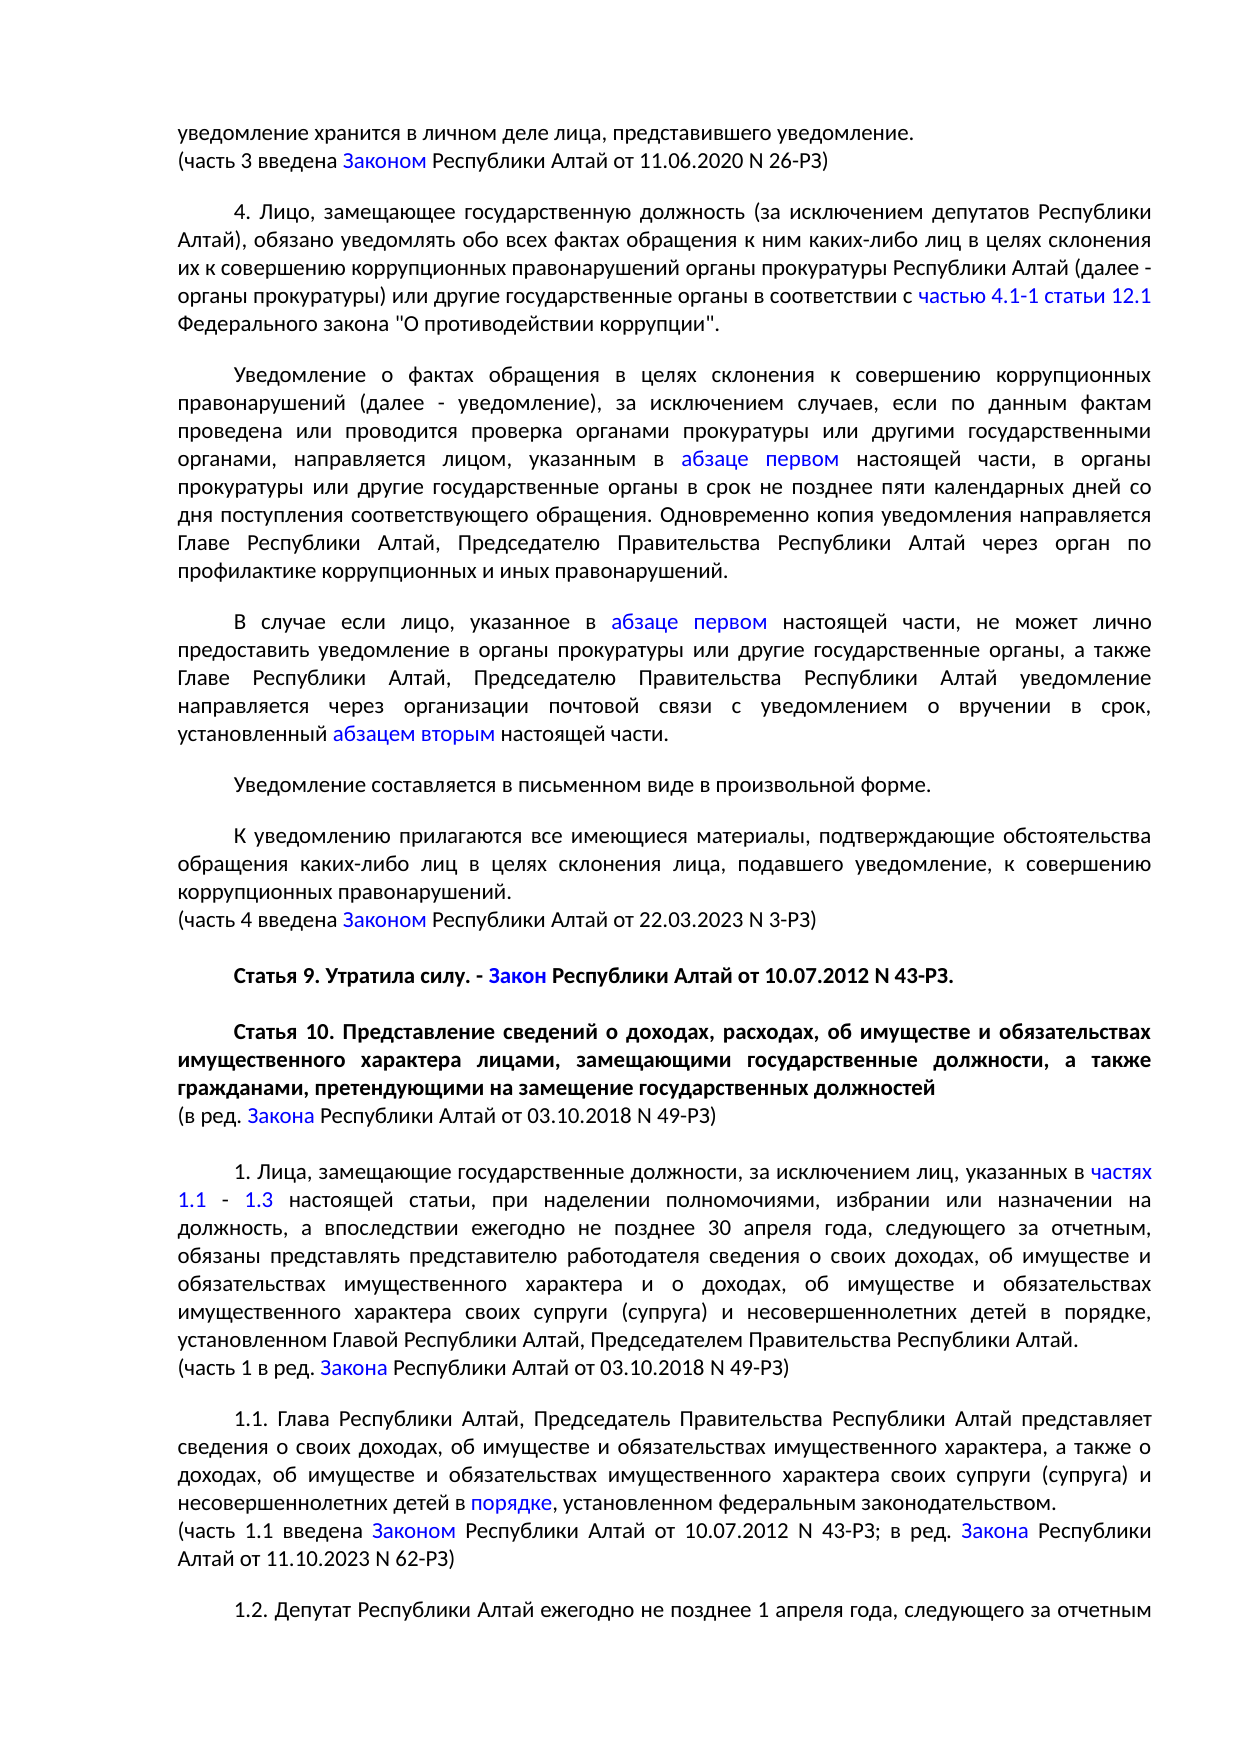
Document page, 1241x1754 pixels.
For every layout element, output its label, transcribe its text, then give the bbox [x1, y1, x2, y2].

title Статья 9. Утратила силу. - Закон Республики Алтай от 10.07.2012 N 43-РЗ. [177, 961, 1152, 989]
text 1.1. Глава Республики Алтай, Председатель Правительства Республики Алтай представляет сведения о своих доходах, об имуществе и обязательствах имущественного характера, а также о доходах, об имуществе и обязательствах имущественного характера своих супруги (супруга) и несовершеннолетних детей в порядке, установленном федеральным законодательством. [177, 1404, 1152, 1517]
text 1. Лица, замещающие государственные должности, за исключением лиц, указанных в частях 1.1 - 1.3 настоящей статьи, при наделении полномочиями, избрании или назначении на должность, а впоследствии ежегодно не позднее 30 апреля года, следующего за отчетным, обязаны представлять представителю работодателя сведения о своих доходах, об имуществе и обязательствах имущественного характера и о доходах, об имуществе и обязательствах имущественного характера своих супруги (супруга) и несовершеннолетних детей в порядке, установленном Главой Республики Алтай, Председателем Правительства Республики Алтай. [177, 1157, 1152, 1353]
text 4. Лицо, замещающее государственную должность (за исключением депутатов Республики Алтай), обязано уведомлять обо всех фактах обращения к ним каких-либо лиц в целях склонения их к совершению коррупционных правонарушений органы прокуратуры Республики Алтай (далее - органы прокуратуры) или другие государственные органы в соответствии с частью 4.1-1 статьи 12.1 Федерального закона "О противодействии коррупции". [177, 197, 1152, 337]
text В случае если лицо, указанное в абзаце первом настоящей части, не может лично предоставить уведомление в органы прокуратуры или другие государственные органы, а также Главе Республики Алтай, Председателю Правительства Республики Алтай уведомление направляется через организации почтовой связи с уведомлением о вручении в срок, установленный абзацем вторым настоящей части. [177, 607, 1152, 747]
text (в ред. Закона Республики Алтай от 03.10.2018 N 49-РЗ) [177, 1101, 1152, 1129]
text Уведомление составляется в письменном виде в произвольной форме. [177, 770, 1152, 798]
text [177, 1596, 1152, 1623]
text (часть 1.1 введена Законом Республики Алтай от 10.07.2012 N 43-РЗ; в ред. Закона Республики Алтай от 11.10.2023 N 62-РЗ) [177, 1517, 1152, 1573]
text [177, 118, 1152, 146]
text (часть 1 в ред. Закона Республики Алтай от 03.10.2018 N 49-РЗ) [177, 1353, 1152, 1382]
text (часть 3 введена Законом Республики Алтай от 11.06.2020 N 26-РЗ) [177, 146, 1152, 174]
text К уведомлению прилагаются все имеющиеся материалы, подтверждающие обстоятельства обращения каких-либо лиц в целях склонения лица, подавшего уведомление, к совершению коррупционных правонарушений. [177, 821, 1152, 905]
title Статья 10. Представление сведений о доходах, расходах, об имуществе и обязательствах имущественного характера лицами, замещающими государственные должности, а также гражданами, претендующими на замещение государственных должностей [177, 1017, 1152, 1101]
text (часть 4 введена Законом Республики Алтай от 22.03.2023 N 3-РЗ) [177, 905, 1152, 933]
text Уведомление о фактах обращения в целях склонения к совершению коррупционных правонарушений (далее - уведомление), за исключением случаев, если по данным фактам проведена или проводится проверка органами прокуратуры или другими государственными органами, направляется лицом, указанным в абзаце первом настоящей части, в органы прокуратуры или другие государственные органы в срок не позднее пяти календарных дней со дня поступления соответствующего обращения. Одновременно копия уведомления направляется Главе Республики Алтай, Председателю Правительства Республики Алтай через орган по профилактике коррупционных и иных правонарушений. [177, 360, 1152, 584]
